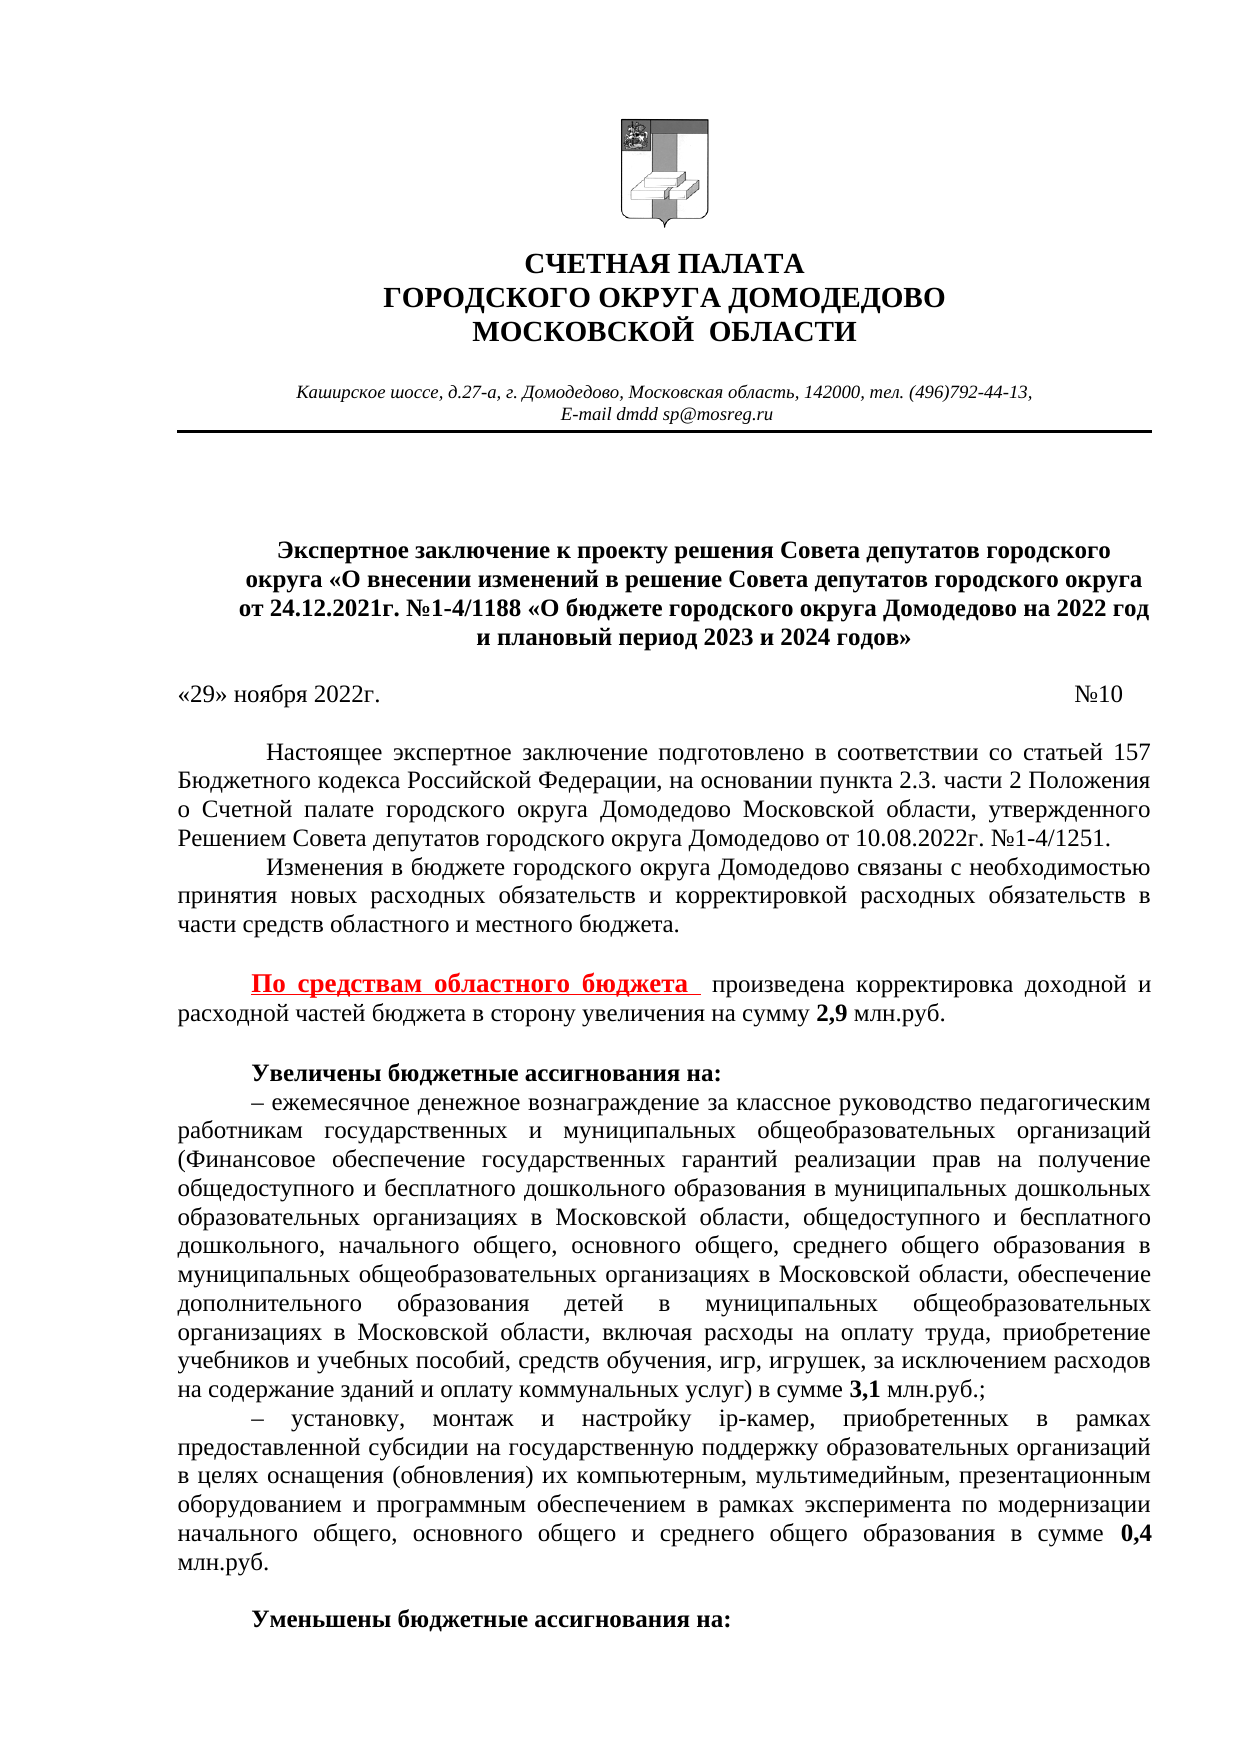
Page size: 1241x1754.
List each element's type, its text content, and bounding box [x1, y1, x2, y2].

text Каширское шоссе, д.27-а, г. Домодедово, Московская область, 142000, тел. (496)792-44-13, [177, 381, 1152, 402]
text Увеличены бюджетные ассигнования на: [177, 1058, 1152, 1087]
text – ежемесячное денежное вознаграждение за классное руководство педагогическим работникам государственных и муниципальных общеобразовательных организаций (Финансовое обеспечение государственных гарантий реализации прав на получение общедоступного и бесплатного дошкольного образования в муниципальных дошкольных образовательных организациях в Московской области, общедоступного и бесплатного дошкольного, начального общего, основного общего, среднего общего образования в муниципальных общеобразовательных организациях в Московской области, обеспечение дополнительного образования детей в муниципальных общеобразовательных организациях в Московской области, включая расходы на оплату труда, приобретение учебников и учебных пособий, средств обучения, игр, игрушек, за исключением расходов на содержание зданий и оплату коммунальных услуг) в сумме 3,1 млн.руб.; [177, 1087, 1152, 1403]
text Экспертное заключение к проекту решения Совета депутатов городского округа «О внесении изменений в решение Совета депутатов городского округа от 24.12.2021г. №1-4/1188 «О бюджете городского округа Домодедово на 2022 год и плановый период 2023 и 2024 годов» [236, 536, 1152, 651]
text МОСКОВСКОЙ ОБЛАСТИ [177, 314, 1152, 347]
text ГОРОДСКОГО ОКРУГА ДОМОДЕДОВО [177, 280, 1152, 314]
text По средствам областного бюджета произведена корректировка доходной и расходной частей бюджета в сторону увеличения на сумму 2,9 млн.руб. [177, 967, 1152, 1027]
picture [620, 118, 709, 228]
text Изменения в бюджете городского округа Домодедово связаны с необходимостью принятия новых расходных обязательств и корректировкой расходных обязательств в части средств областного и местного бюджета. [177, 852, 1152, 938]
text – установку, монтаж и настройку ip-камер, приобретенных в рамках предоставленной субсидии на государственную поддержку образовательных организаций в целях оснащения (обновления) их компьютерным, мультимедийным, презентационным оборудованием и программным обеспечением в рамках эксперимента по модернизации начального общего, основного общего и среднего общего образования в сумме 0,4 млн.руб. [177, 1403, 1152, 1575]
text «29» ноября 2022г. №10 [177, 679, 1152, 708]
text СЧЕТНАЯ ПАЛАТА [177, 247, 1152, 280]
text Уменьшены бюджетные ассигнования на: [177, 1604, 1152, 1633]
text E-mail dmdd sp@mosreg.ru [177, 402, 1152, 430]
text Настоящее экспертное заключение подготовлено в соответствии со статьей 157 Бюджетного кодекса Российской Федерации, на основании пункта 2.3. части 2 Положения о Счетной палате городского округа Домодедово Московской области, утвержденного Решением Совета депутатов городского округа Домодедово от 10.08.2022г. №1-4/1251. [177, 737, 1152, 852]
